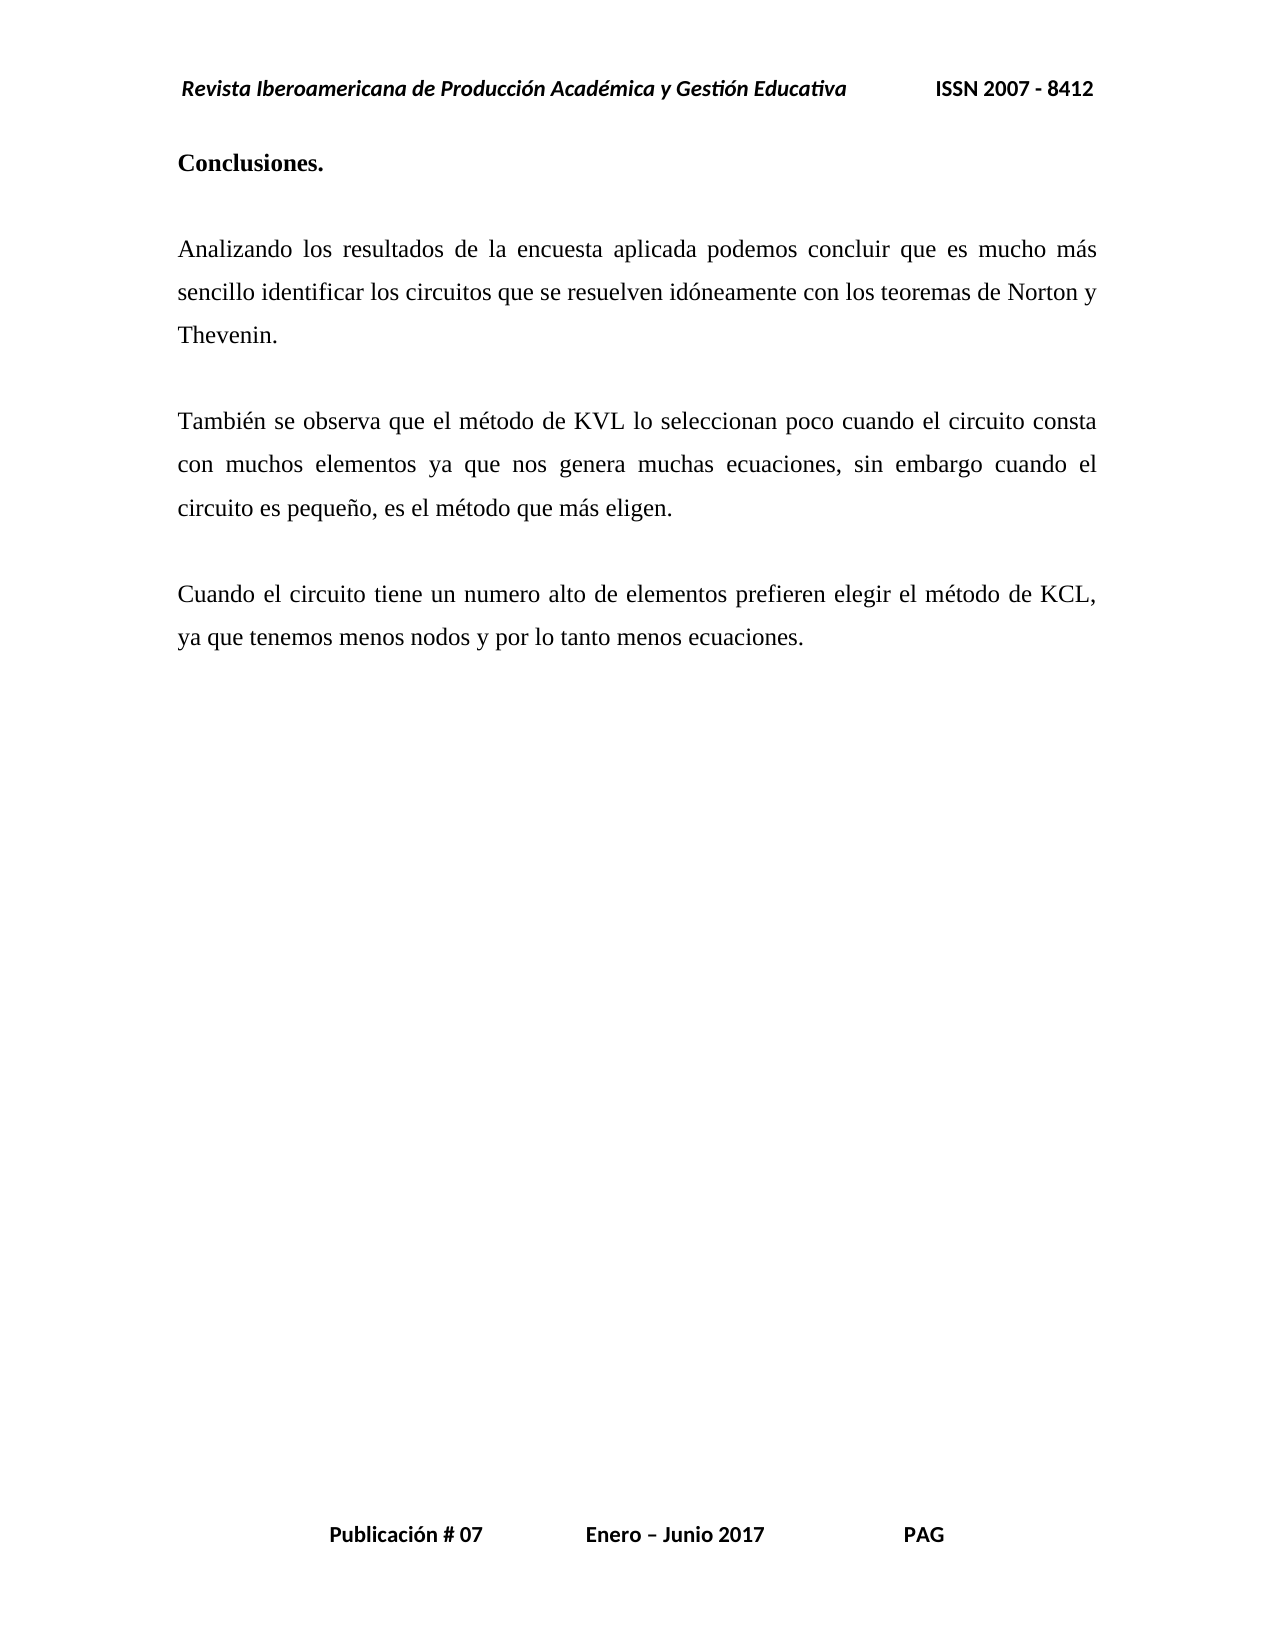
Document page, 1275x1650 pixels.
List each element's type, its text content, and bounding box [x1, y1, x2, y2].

text Analizando los resultados de la encuesta aplicada podemos concluir que es mucho más sencillo identificar los circuitos que se resuelven idóneamente con los teoremas de Norton y Thevenin. [177, 234, 1098, 349]
text Conclusiones. [177, 148, 1098, 176]
text Cuando el circuito tiene un numero alto de elementos prefieren elegir el método de KCL, ya que tenemos menos nodos y por lo tanto menos ecuaciones. [177, 579, 1098, 651]
text También se observa que el método de KVL lo seleccionan poco cuando el circuito consta con muchos elementos ya que nos genera muchas ecuaciones, sin embargo cuando el circuito es pequeño, es el método que más eligen. [177, 406, 1098, 521]
